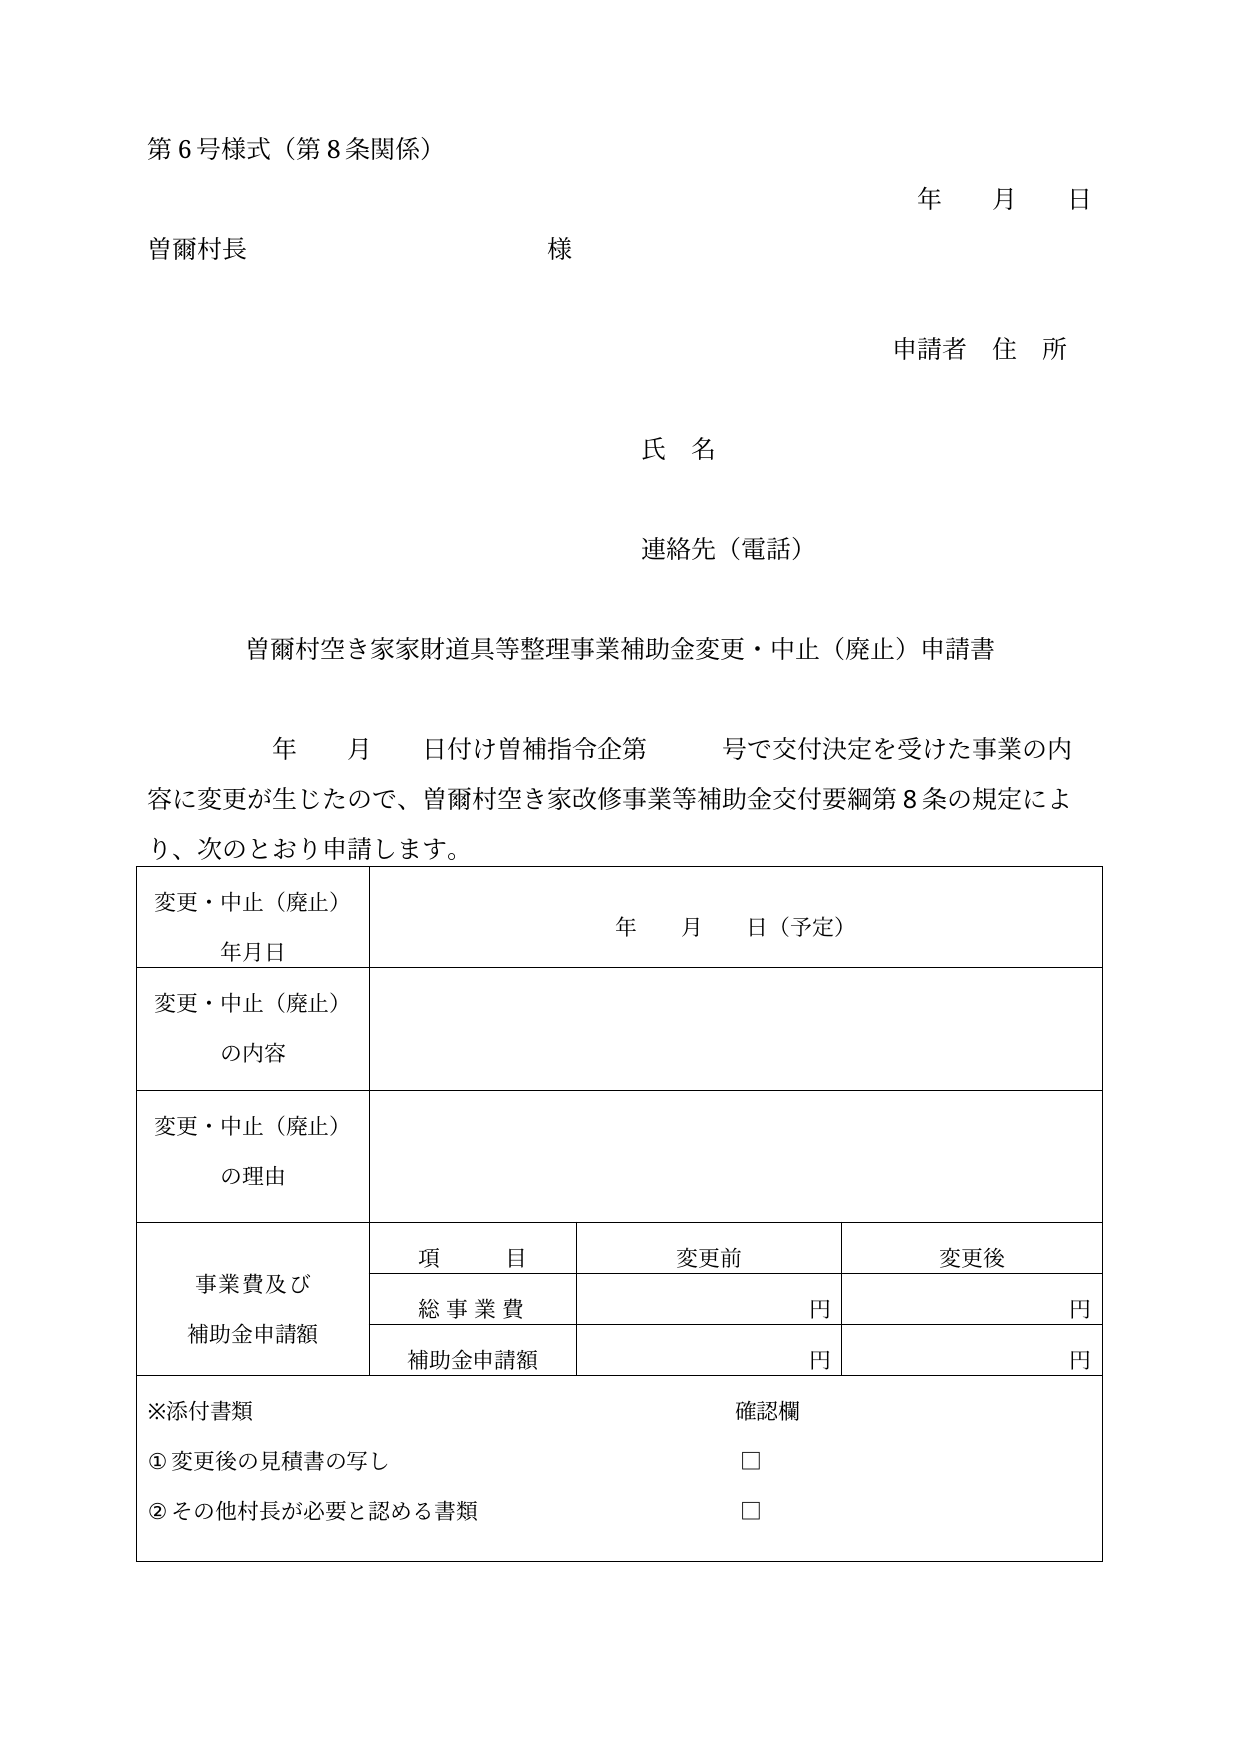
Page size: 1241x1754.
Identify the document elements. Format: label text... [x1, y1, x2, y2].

text 曽爾村長 様 [148, 216, 1092, 266]
text 曽爾村空き家家財道具等整理事業補助金変更・中止（廃止）申請書 [148, 616, 1093, 666]
text 申請者 住 所 [148, 316, 1067, 366]
table_cell 円 [842, 1274, 1102, 1324]
text 連絡先（電話） [191, 516, 892, 566]
table_cell 変更前 [577, 1223, 841, 1273]
table_cell 事業費及び 補助金申請額 [137, 1223, 369, 1375]
text 第6号様式（第8条関係） [148, 130, 1092, 166]
table_cell 変更・中止（廃止） の内容 [137, 968, 369, 1090]
table_cell ※添付書類 確認欄 ①変更後の見積書の写し □ ②その他村長が必要と認める書類 □ [137, 1376, 1102, 1561]
text 氏 名 [191, 416, 1093, 466]
text 年 月 日 [148, 166, 1092, 216]
table_cell 変更後 [842, 1223, 1102, 1273]
table_cell 円 [577, 1274, 841, 1324]
table_cell 総事業費 [370, 1274, 576, 1324]
table_header 変更・中止（廃止） 年月日 [137, 867, 369, 967]
text 年 月 日付け曽補指令企第 号で交付決定を受けた事業の内容に変更が生じたので、曽爾村空き家改修事業等補助金交付要綱第8条の規定により、次のとおり申請します。 [148, 716, 1093, 866]
table_cell 円 [577, 1325, 841, 1375]
table_header 年 月 日（予定） [370, 867, 1102, 967]
table_cell 項 目 [370, 1223, 576, 1273]
table_cell [370, 1091, 1102, 1222]
table_cell 補助金申請額 [370, 1325, 576, 1375]
table_cell 変更・中止（廃止） の理由 [137, 1091, 369, 1222]
table_cell 円 [842, 1325, 1102, 1375]
table_cell [370, 968, 1102, 1090]
